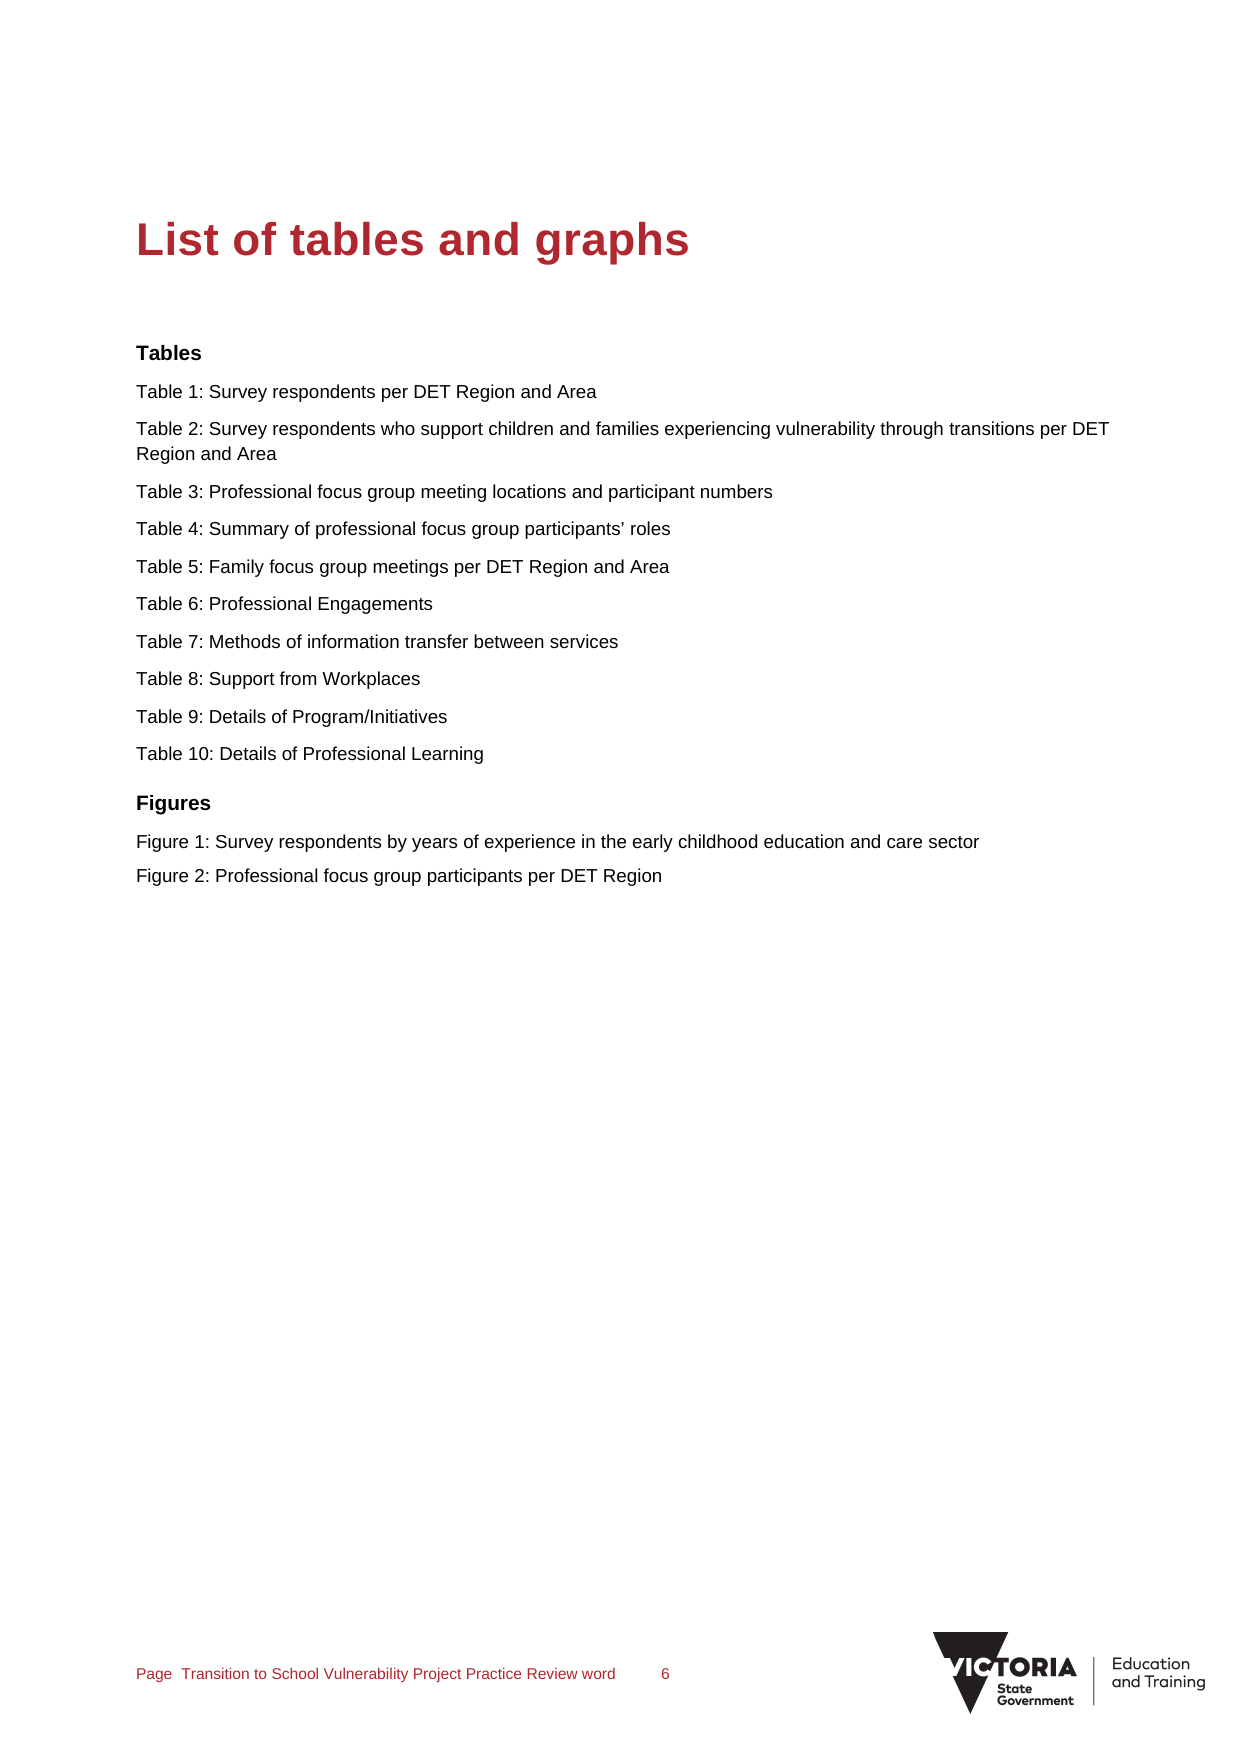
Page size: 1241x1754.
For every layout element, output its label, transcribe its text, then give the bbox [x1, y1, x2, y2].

text Table 4: Summary of professional focus group participants’ roles [136, 515, 1111, 540]
text Table 3: Professional focus group meeting locations and participant numbers [136, 477, 1111, 502]
subtitle Tables [136, 340, 1111, 365]
text Figure 1: Survey respondents by years of experience in the early childhood education and care sector [136, 827, 1111, 852]
text Table 1: Survey respondents per DET Region and Area [136, 377, 1111, 402]
text Table 5: Family focus group meetings per DET Region and Area [136, 552, 1111, 577]
text Table 8: Support from Workplaces [136, 665, 1111, 690]
text Table 6: Professional Engagements [136, 590, 1111, 615]
text Table 2: Survey respondents who support children and families experiencing vulnerability through transitions per DET Region and Area [136, 415, 1111, 465]
picture [8, 1632, 1241, 1751]
text Table 9: Details of Program/Initiatives [136, 702, 1111, 727]
text Figure 2: Professional focus group participants per DET Region [136, 865, 1111, 886]
subtitle List of tables and graphs [136, 212, 1111, 265]
subtitle Figures [136, 790, 1111, 815]
text Table 7: Methods of information transfer between services [136, 627, 1111, 652]
text Table 10: Details of Professional Learning [136, 740, 1111, 765]
